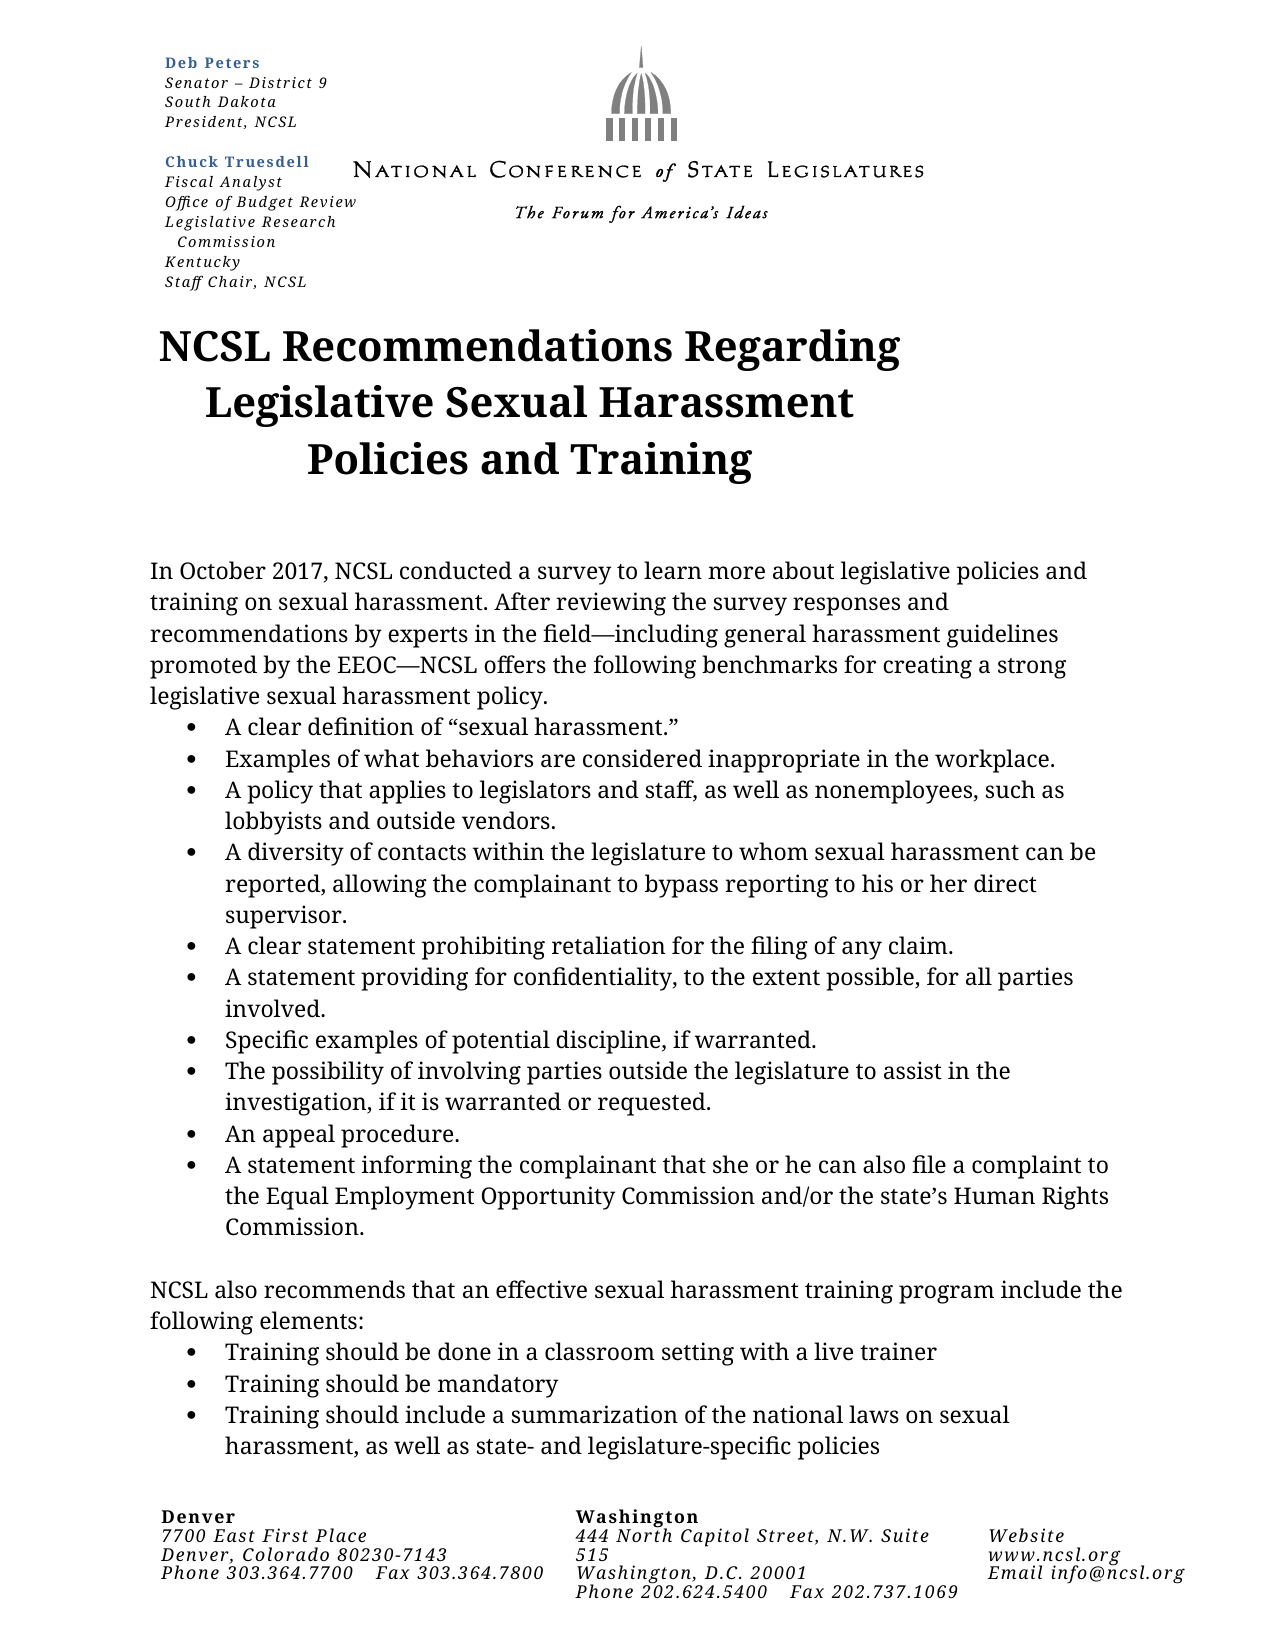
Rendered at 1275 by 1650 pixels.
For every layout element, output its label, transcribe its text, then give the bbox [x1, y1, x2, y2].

list A statement informing the complainant that she or he can also file a complaint to the Equal Employment Opportunity Commission and/or the state’s Human Rights Commission. [187, 1149, 1125, 1242]
list An appeal procedure. [187, 1117, 1125, 1149]
text In October 2017, NCSL conducted a survey to learn more about legislative policies and training on sexual harassment. After reviewing the survey responses and recommendations by experts in the field—including general harassment guidelines promoted by the EEOC—NCSL offers the following benchmarks for creating a strong legislative sexual harassment policy. [150, 555, 1125, 711]
list A clear definition of “sexual harassment.” [187, 711, 1125, 742]
list A clear statement prohibiting retaliation for the filing of any claim. [187, 930, 1125, 961]
list A policy that applies to legislators and staff, as well as nonemployees, such as lobbyists and outside vendors. [187, 774, 1125, 836]
text NCSL Recommendations Regarding Legislative Sexual Harassment Policies and Training [150, 317, 909, 487]
list Specific examples of potential discipline, if warranted. [187, 1024, 1125, 1055]
list Training should be mandatory [187, 1367, 1125, 1399]
text NCSL also recommends that an effective sexual harassment training program include the following elements: [150, 1274, 1125, 1336]
list Training should be done in a classroom setting with a live trainer [187, 1336, 1125, 1367]
list A diversity of contacts within the legislature to whom sexual harassment can be reported, allowing the complainant to bypass reporting to his or her direct supervisor. [187, 836, 1125, 930]
list Examples of what behaviors are considered inappropriate in the workplace. [187, 742, 1125, 774]
list Training should include a summarization of the national laws on sexual harassment, as well as state- and legislature-specific policies [187, 1399, 1125, 1461]
list The possibility of involving parties outside the legislature to assist in the investigation, if it is warranted or requested. [187, 1055, 1125, 1117]
list A statement providing for confidentiality, to the extent possible, for all parties involved. [187, 961, 1125, 1024]
